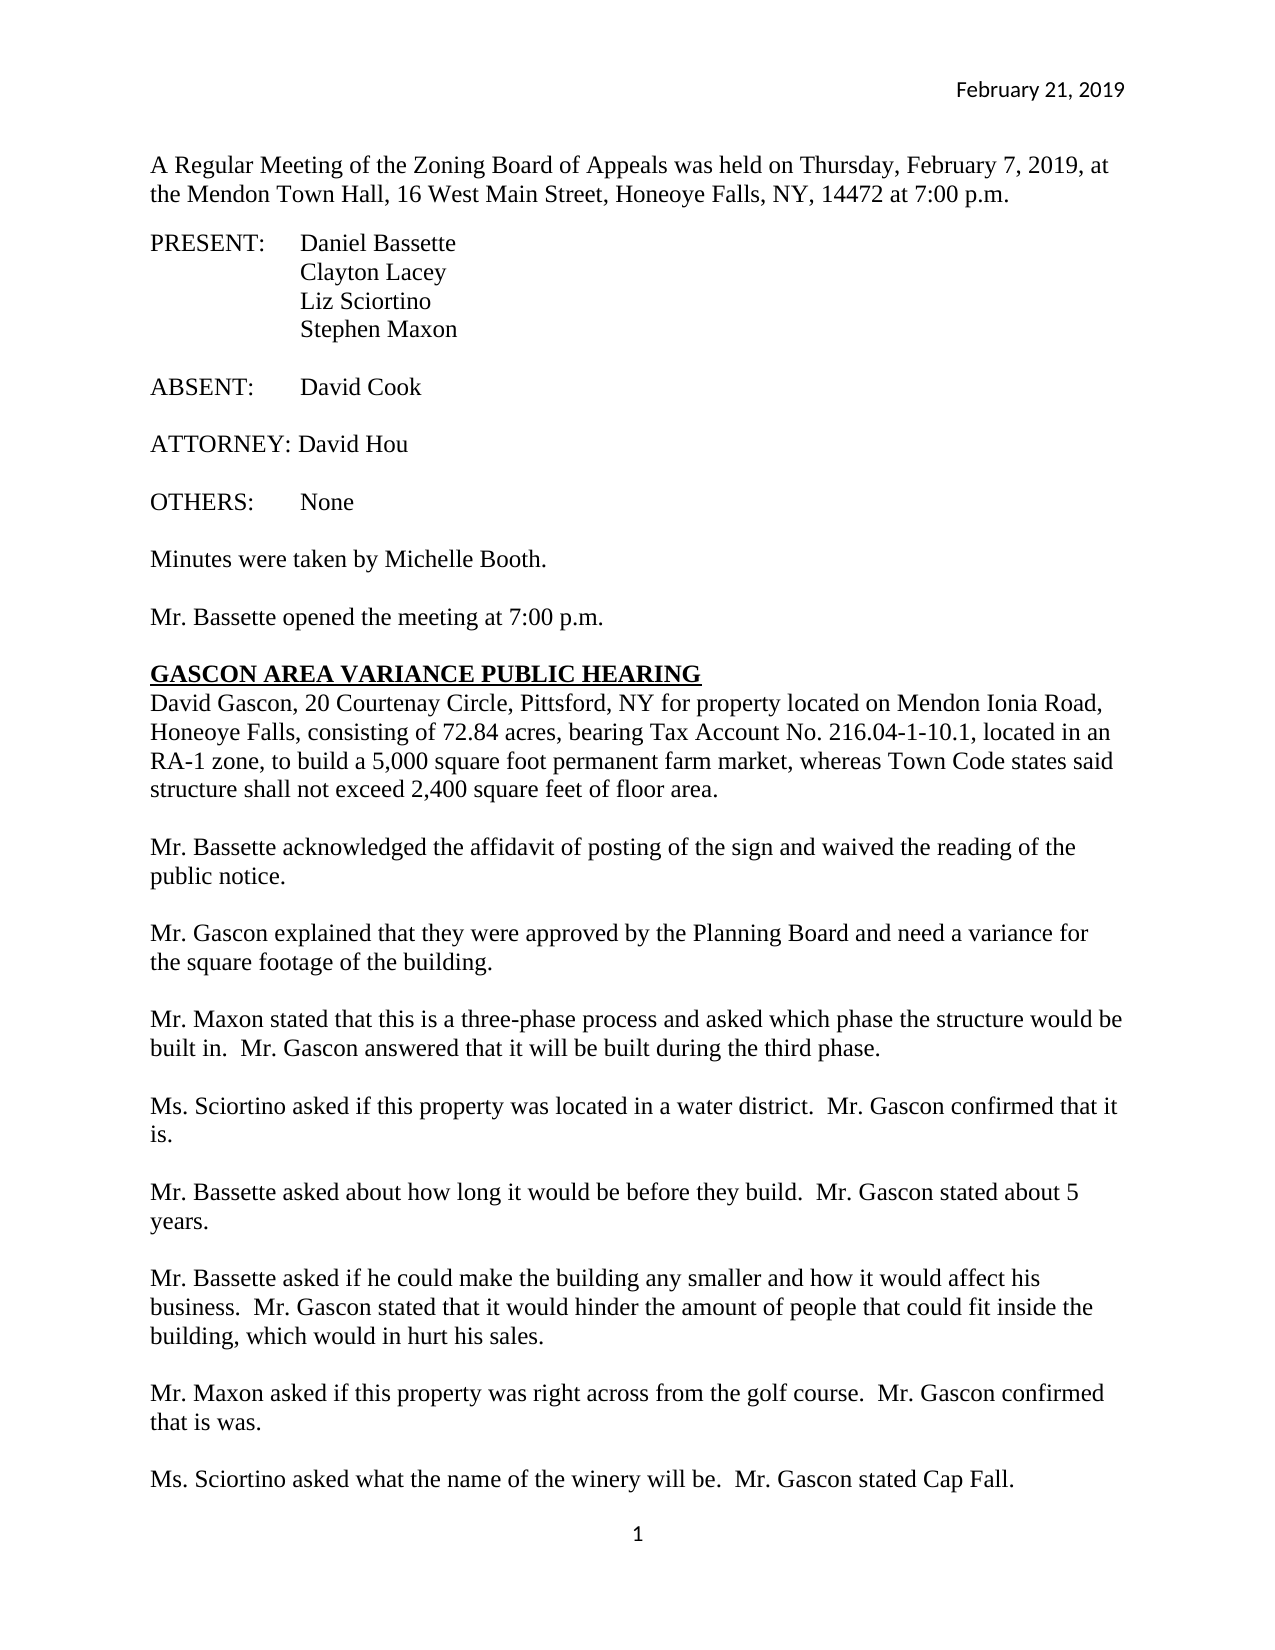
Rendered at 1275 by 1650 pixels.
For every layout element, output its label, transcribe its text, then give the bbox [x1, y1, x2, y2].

text Ms. Sciortino asked what the name of the winery will be. Mr. Gascon stated Cap Fall. [150, 1464, 1125, 1493]
text Mr. Maxon stated that this is a three-phase process and asked which phase the structure would be built in. Mr. Gascon answered that it will be built during the third phase. [150, 1004, 1125, 1062]
text PRESENT: Daniel Bassette [150, 228, 1125, 257]
text Mr. Maxon asked if this property was right across from the golf course. Mr. Gascon confirmed that is was. [150, 1378, 1125, 1436]
text OTHERS: None [150, 487, 1125, 516]
text ATTORNEY: David Hou [150, 429, 1125, 458]
text David Gascon, 20 Courtenay Circle, Pittsford, NY for property located on Mendon Ionia Road, Honeoye Falls, consisting of 72.84 acres, bearing Tax Account No. 216.04-1-10.1, located in an RA-1 zone, to build a 5,000 square foot permanent farm market, whereas Town Code states said structure shall not exceed 2,400 square feet of floor area. [150, 688, 1125, 803]
text Ms. Sciortino asked if this property was located in a water district. Mr. Gascon confirmed that it is. [150, 1091, 1125, 1148]
text ABSENT: David Cook [150, 372, 1125, 401]
text GASCON AREA VARIANCE PUBLIC HEARING [150, 659, 1125, 688]
text Minutes were taken by Michelle Booth. [150, 544, 1125, 573]
text Stephen Maxon [150, 314, 1125, 343]
text Liz Sciortino [150, 286, 1125, 314]
text Clayton Lacey [150, 257, 1125, 286]
text Mr. Bassette asked if he could make the building any smaller and how it would affect his business. Mr. Gascon stated that it would hinder the amount of people that could fit inside the building, which would in hurt his sales. [150, 1263, 1125, 1349]
text Mr. Bassette opened the meeting at 7:00 p.m. [150, 602, 1125, 631]
text Mr. Bassette asked about how long it would be before they build. Mr. Gascon stated about 5 years. [150, 1177, 1125, 1234]
text Mr. Bassette acknowledged the affidavit of posting of the sign and waived the reading of the public notice. [150, 832, 1125, 889]
text A Regular Meeting of the Zoning Board of Appeals was held on Thursday, February 7, 2019, at the Mendon Town Hall, 16 West Main Street, Honeoye Falls, NY, 14472 at 7:00 p.m. [150, 150, 1125, 207]
text Mr. Gascon explained that they were approved by the Planning Board and need a variance for the square footage of the building. [150, 918, 1125, 976]
